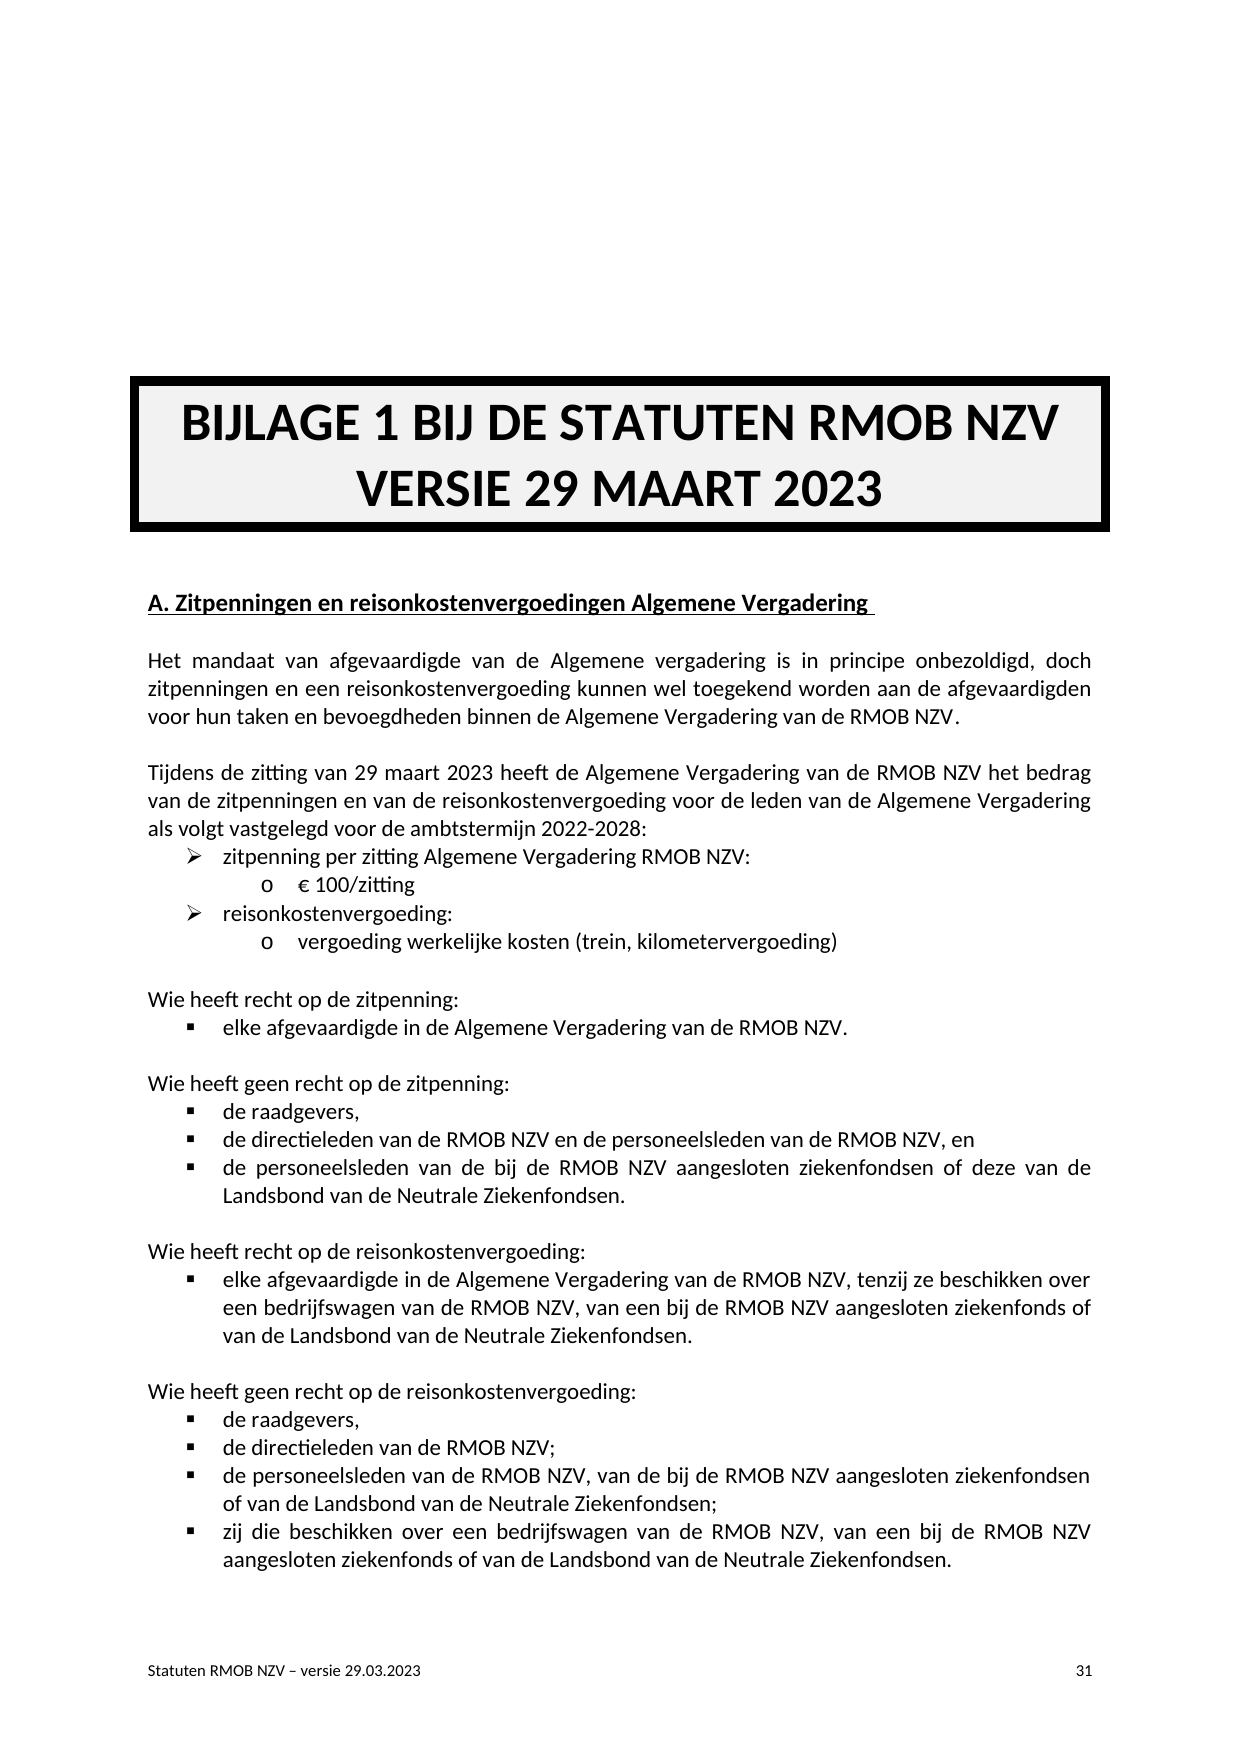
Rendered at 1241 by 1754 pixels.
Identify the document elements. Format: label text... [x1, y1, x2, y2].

text Het mandaat van afgevaardigde van de Algemene vergadering is in principe onbezoldigd, doch zitpenningen en een reisonkostenvergoeding kunnen wel toegekend worden aan de afgevaardigden voor hun taken en bevoegdheden binnen de Algemene Vergadering van de RMOB NZV. [148, 646, 1093, 730]
list elke afgevaardigde in de Algemene Vergadering van de RMOB NZV, tenzij ze beschikken over een bedrijfswagen van de RMOB NZV, van een bij de RMOB NZV aangesloten ziekenfonds of van de Landsbond van de Neutrale Ziekenfondsen. [185, 1265, 1093, 1349]
list vergoeding werkelijke kosten (trein, kilometervergoeding) [260, 927, 1093, 957]
list de raadgevers, [185, 1097, 1093, 1125]
text Wie heeft geen recht op de zitpenning: [148, 1069, 1093, 1097]
list de directieleden van de RMOB NZV; [185, 1433, 1093, 1461]
list reisonkostenvergoeding: [185, 899, 1093, 927]
list zij die beschikken over een bedrijfswagen van de RMOB NZV, van een bij de RMOB NZV aangesloten ziekenfonds of van de Landsbond van de Neutrale Ziekenfondsen. [185, 1517, 1093, 1573]
list de personeelsleden van de bij de RMOB NZV aangesloten ziekenfondsen of deze van de Landsbond van de Neutrale Ziekenfondsen. [185, 1153, 1093, 1209]
list de directieleden van de RMOB NZV en de personeelsleden van de RMOB NZV, en [185, 1125, 1093, 1153]
list de raadgevers, [185, 1405, 1093, 1433]
list elke afgevaardigde in de Algemene Vergadering van de RMOB NZV. [185, 1013, 1093, 1041]
text A. Zitpenningen en reisonkostenvergoedingen Algemene Vergadering [148, 588, 1093, 618]
text Wie heeft geen recht op de reisonkostenvergoeding: [148, 1377, 1093, 1405]
text Tijdens de zitting van 29 maart 2023 heeft de Algemene Vergadering van de RMOB NZV het bedrag van de zitpenningen en van de reisonkostenvergoeding voor de leden van de Algemene Vergadering als volgt vastgelegd voor de ambtstermijn 2022-2028: [148, 758, 1093, 842]
list € 100/zitting [260, 870, 1093, 899]
list zitpenning per zitting Algemene Vergadering RMOB NZV: [185, 842, 1093, 870]
text VERSIE 29 maart 2023 [139, 442, 1101, 522]
text Wie heeft recht op de reisonkostenvergoeding: [148, 1237, 1093, 1265]
list de personeelsleden van de RMOB NZV, van de bij de RMOB NZV aangesloten ziekenfondsen of van de Landsbond van de Neutrale Ziekenfondsen; [185, 1461, 1093, 1517]
text BIJLAGE 1 BIJ DE STATUTEN RMOB NZV [139, 386, 1101, 442]
text Wie heeft recht op de zitpenning: [148, 985, 1093, 1013]
